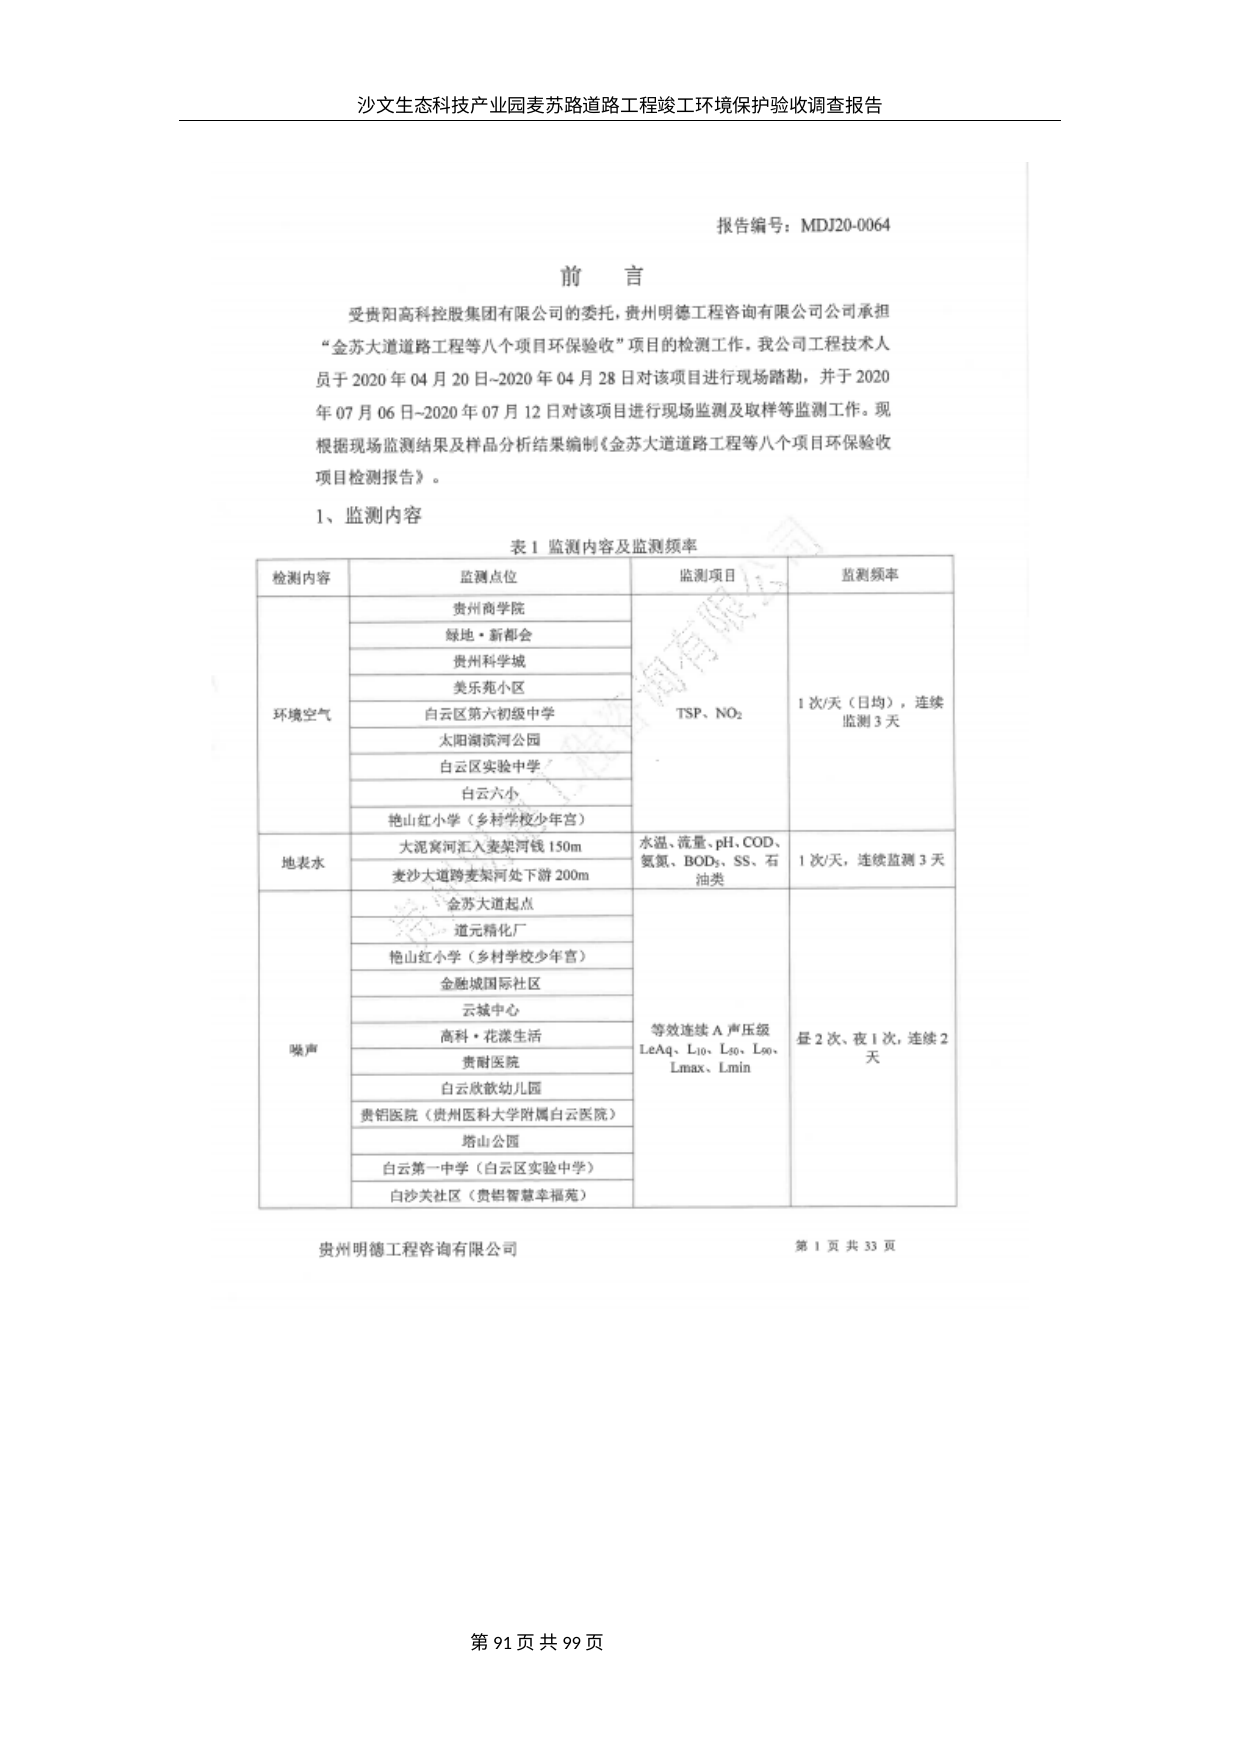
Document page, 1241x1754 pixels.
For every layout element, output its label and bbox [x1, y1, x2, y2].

picture [210, 162, 1030, 1309]
